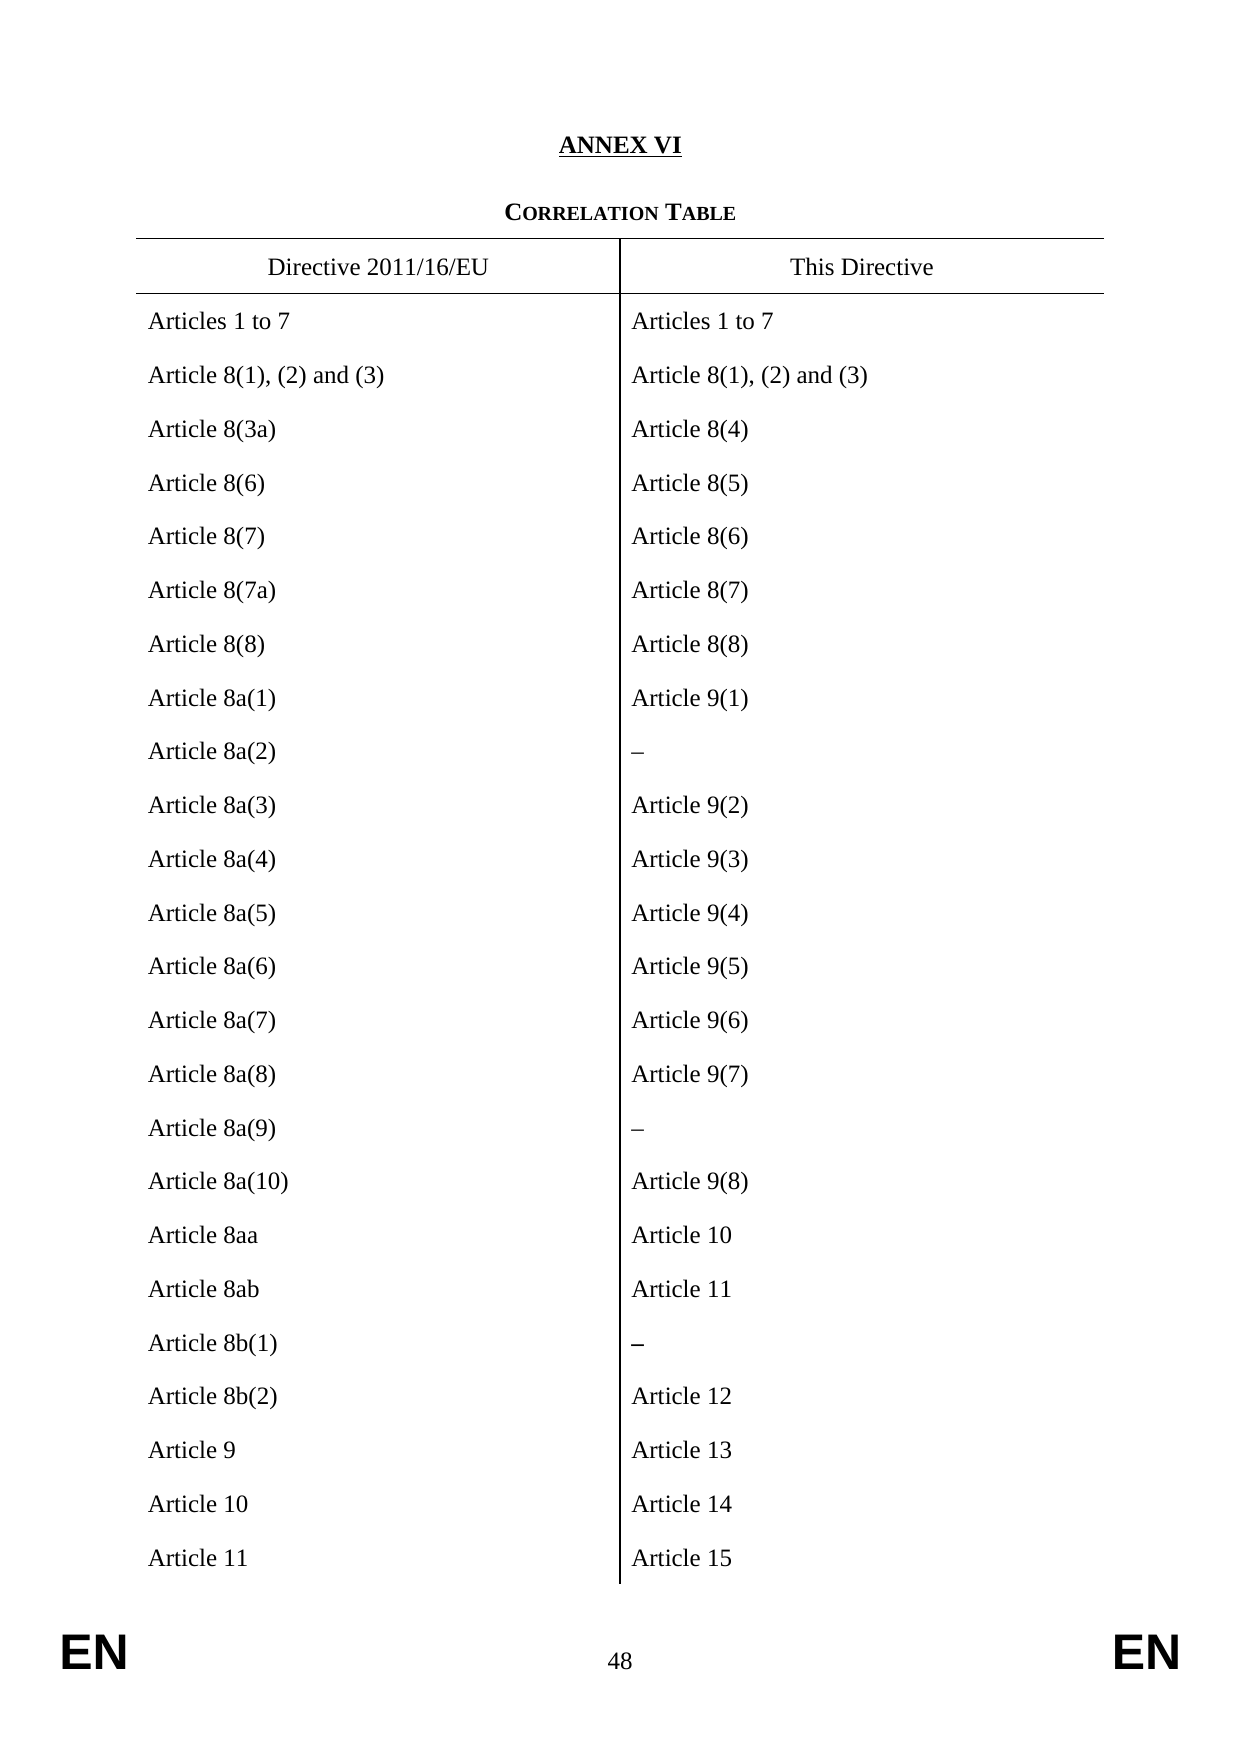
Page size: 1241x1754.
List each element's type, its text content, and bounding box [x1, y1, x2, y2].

table_cell Article 9(5) [621, 939, 1104, 993]
table_cell Articles 1 to 7 [136, 294, 619, 348]
table_cell Article 9(2) [621, 778, 1104, 831]
table_cell Article 8(6) [136, 455, 619, 509]
table_cell Article 9(6) [621, 993, 1104, 1046]
table_cell Articles 1 to 7 [621, 294, 1104, 348]
table_cell Article 8a(5) [136, 885, 619, 939]
table_cell Article 9 [136, 1423, 619, 1476]
table_cell Article 8(8) [136, 616, 619, 670]
table_cell Article 8(4) [621, 401, 1104, 455]
table_cell Article 8(7) [136, 509, 619, 563]
table_cell Article 11 [621, 1261, 1104, 1315]
table_cell Article 10 [621, 1208, 1104, 1261]
table_cell Article 8(7a) [136, 563, 619, 616]
table_cell Article 8(1), (2) and (3) [621, 348, 1104, 401]
table_cell – [621, 1100, 1104, 1154]
table_cell Article 9(8) [621, 1154, 1104, 1208]
table_cell Article 8(3a) [136, 401, 619, 455]
table_cell Article 8aa [136, 1208, 619, 1261]
table_cell Article 8a(1) [136, 670, 619, 724]
table_cell Article 8a(8) [136, 1046, 619, 1100]
table_cell Article 13 [621, 1423, 1104, 1476]
table_cell Article 9(7) [621, 1046, 1104, 1100]
table_cell Article 11 [136, 1530, 619, 1584]
table_cell Article 9(4) [621, 885, 1104, 939]
table_cell Article 8a(3) [136, 778, 619, 831]
table_cell Article 8ab [136, 1261, 619, 1315]
table_cell Article 12 [621, 1369, 1104, 1423]
text ANNEX VI [148, 131, 1093, 159]
table_cell Article 10 [136, 1476, 619, 1530]
table_cell Article 8(6) [621, 509, 1104, 563]
table_cell Article 8a(2) [136, 724, 619, 778]
table_cell – [621, 724, 1104, 778]
table_cell Article 8b(2) [136, 1369, 619, 1423]
table_cell Article 15 [621, 1530, 1104, 1584]
table_cell Article 8b(1) [136, 1315, 619, 1369]
text Correlation Table [148, 197, 1093, 226]
table_cell Article 8a(10) [136, 1154, 619, 1208]
table_cell Article 8(7) [621, 563, 1104, 616]
table_cell Article 9(3) [621, 831, 1104, 885]
table_cell Article 8(5) [621, 455, 1104, 509]
table_cell Article 8a(7) [136, 993, 619, 1046]
table_cell Article 9(1) [621, 670, 1104, 724]
table_cell – [621, 1315, 1104, 1369]
table_header This Directive [621, 239, 1104, 293]
table_header Directive 2011/16/EU [136, 239, 619, 293]
table_cell Article 8(8) [621, 616, 1104, 670]
table_cell Article 8a(6) [136, 939, 619, 993]
table_cell Article 14 [621, 1476, 1104, 1530]
table_cell Article 8a(4) [136, 831, 619, 885]
table_cell Article 8(1), (2) and (3) [136, 348, 619, 401]
table_cell Article 8a(9) [136, 1100, 619, 1154]
